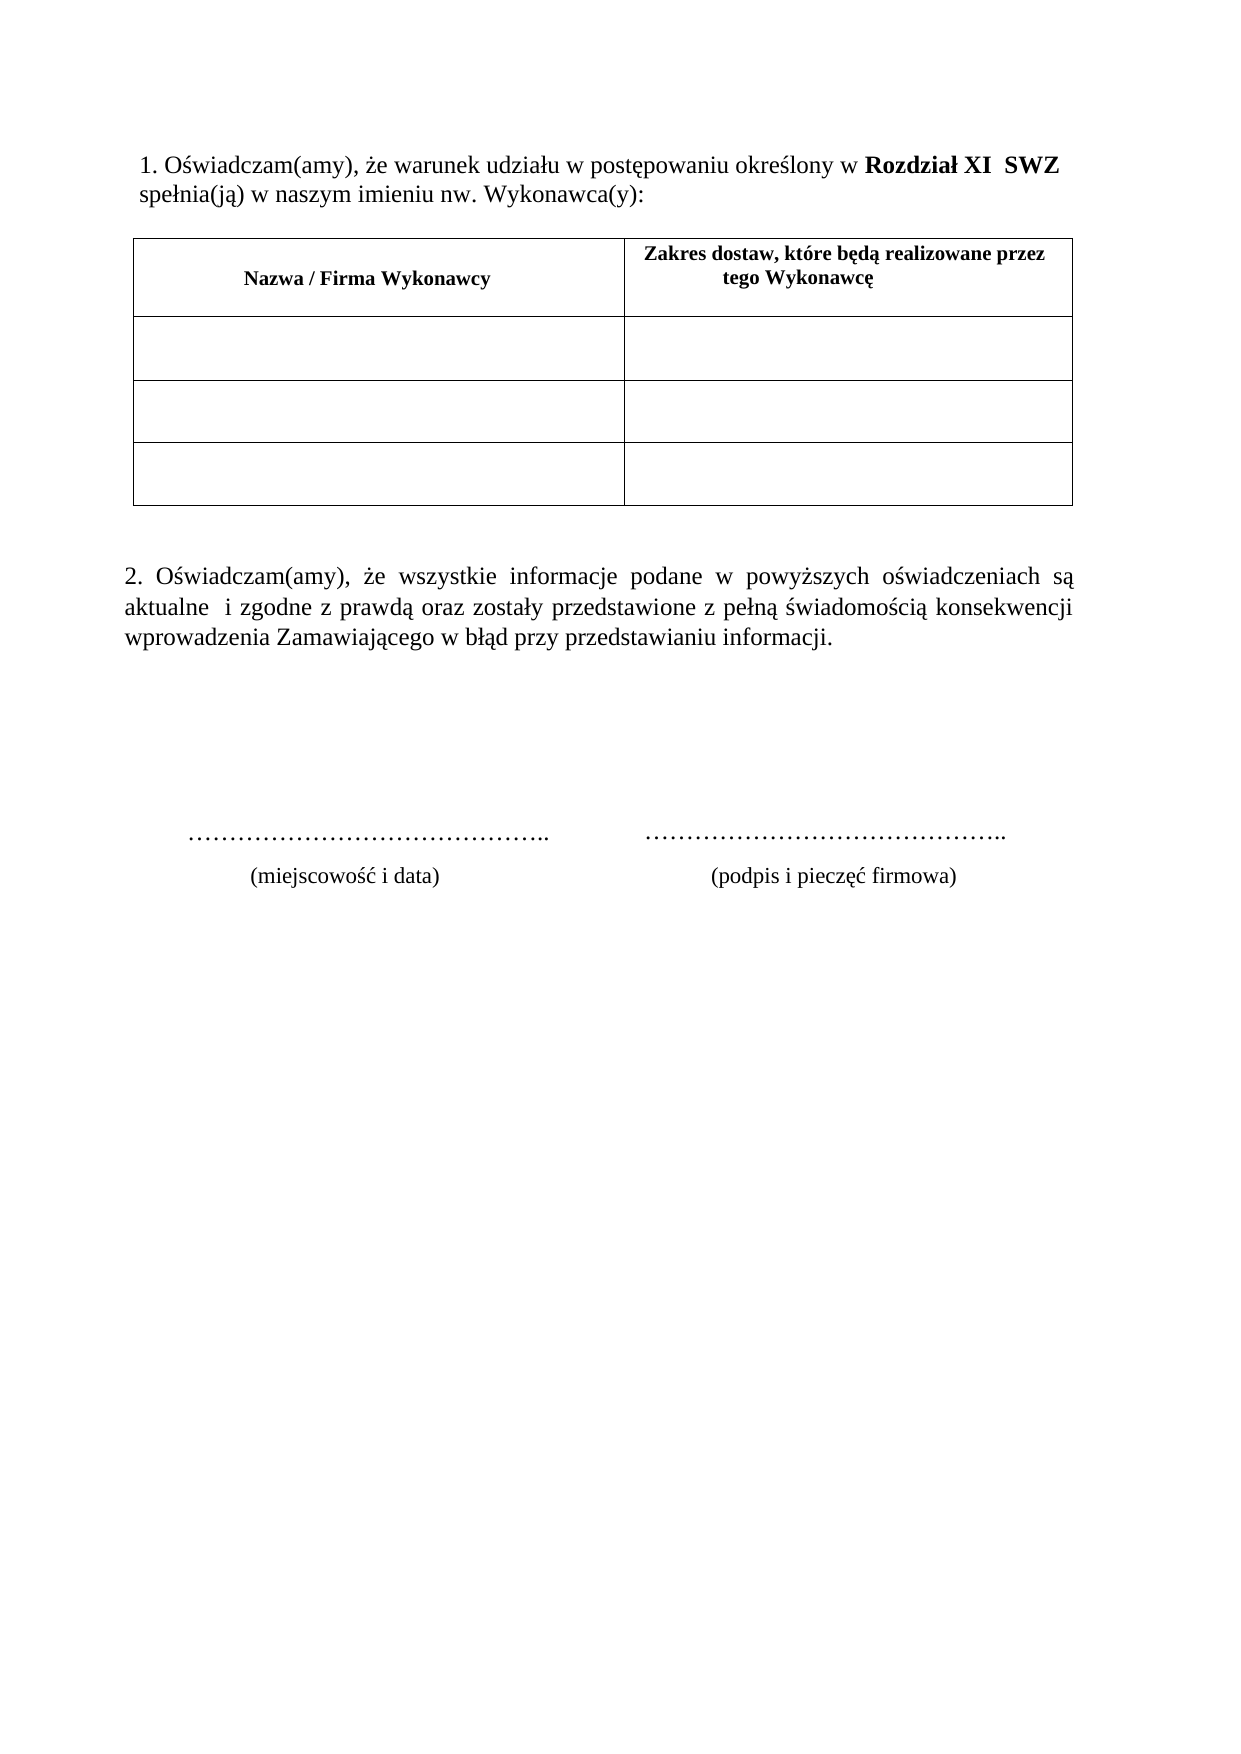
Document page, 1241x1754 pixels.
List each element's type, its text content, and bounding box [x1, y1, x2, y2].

text 1. Oświadczam(amy), że warunek udziału w postępowaniu określony w Rozdział XI SWZ spełnia(ją) w naszym imieniu nw. Wykonawca(y): [139, 150, 1074, 208]
table_cell (miejscowość i data) [124, 862, 593, 905]
table_header …………………………………….. [124, 681, 593, 862]
table_cell [134, 317, 624, 380]
table_cell [134, 443, 624, 504]
table_cell [625, 443, 1072, 504]
table_cell [625, 381, 1072, 442]
table_cell [625, 317, 1072, 380]
text 2. Oświadczam(amy), że wszystkie informacje podane w powyższych oświadczeniach są aktualne i zgodne z prawdą oraz zostały przedstawione z pełną świadomością konsekwencji wprowadzenia Zamawiającego w błąd przy przedstawianiu informacji. [124, 561, 1074, 651]
table_header Zakres dostaw, które będą realizowane przez tego Wykonawcę [625, 239, 1072, 316]
table_header …………………………………….. [593, 681, 1024, 862]
table_cell (podpis i pieczęć firmowa) [593, 862, 1024, 905]
table_cell [134, 381, 624, 442]
table_header Nazwa / Firma Wykonawcy [134, 239, 624, 316]
